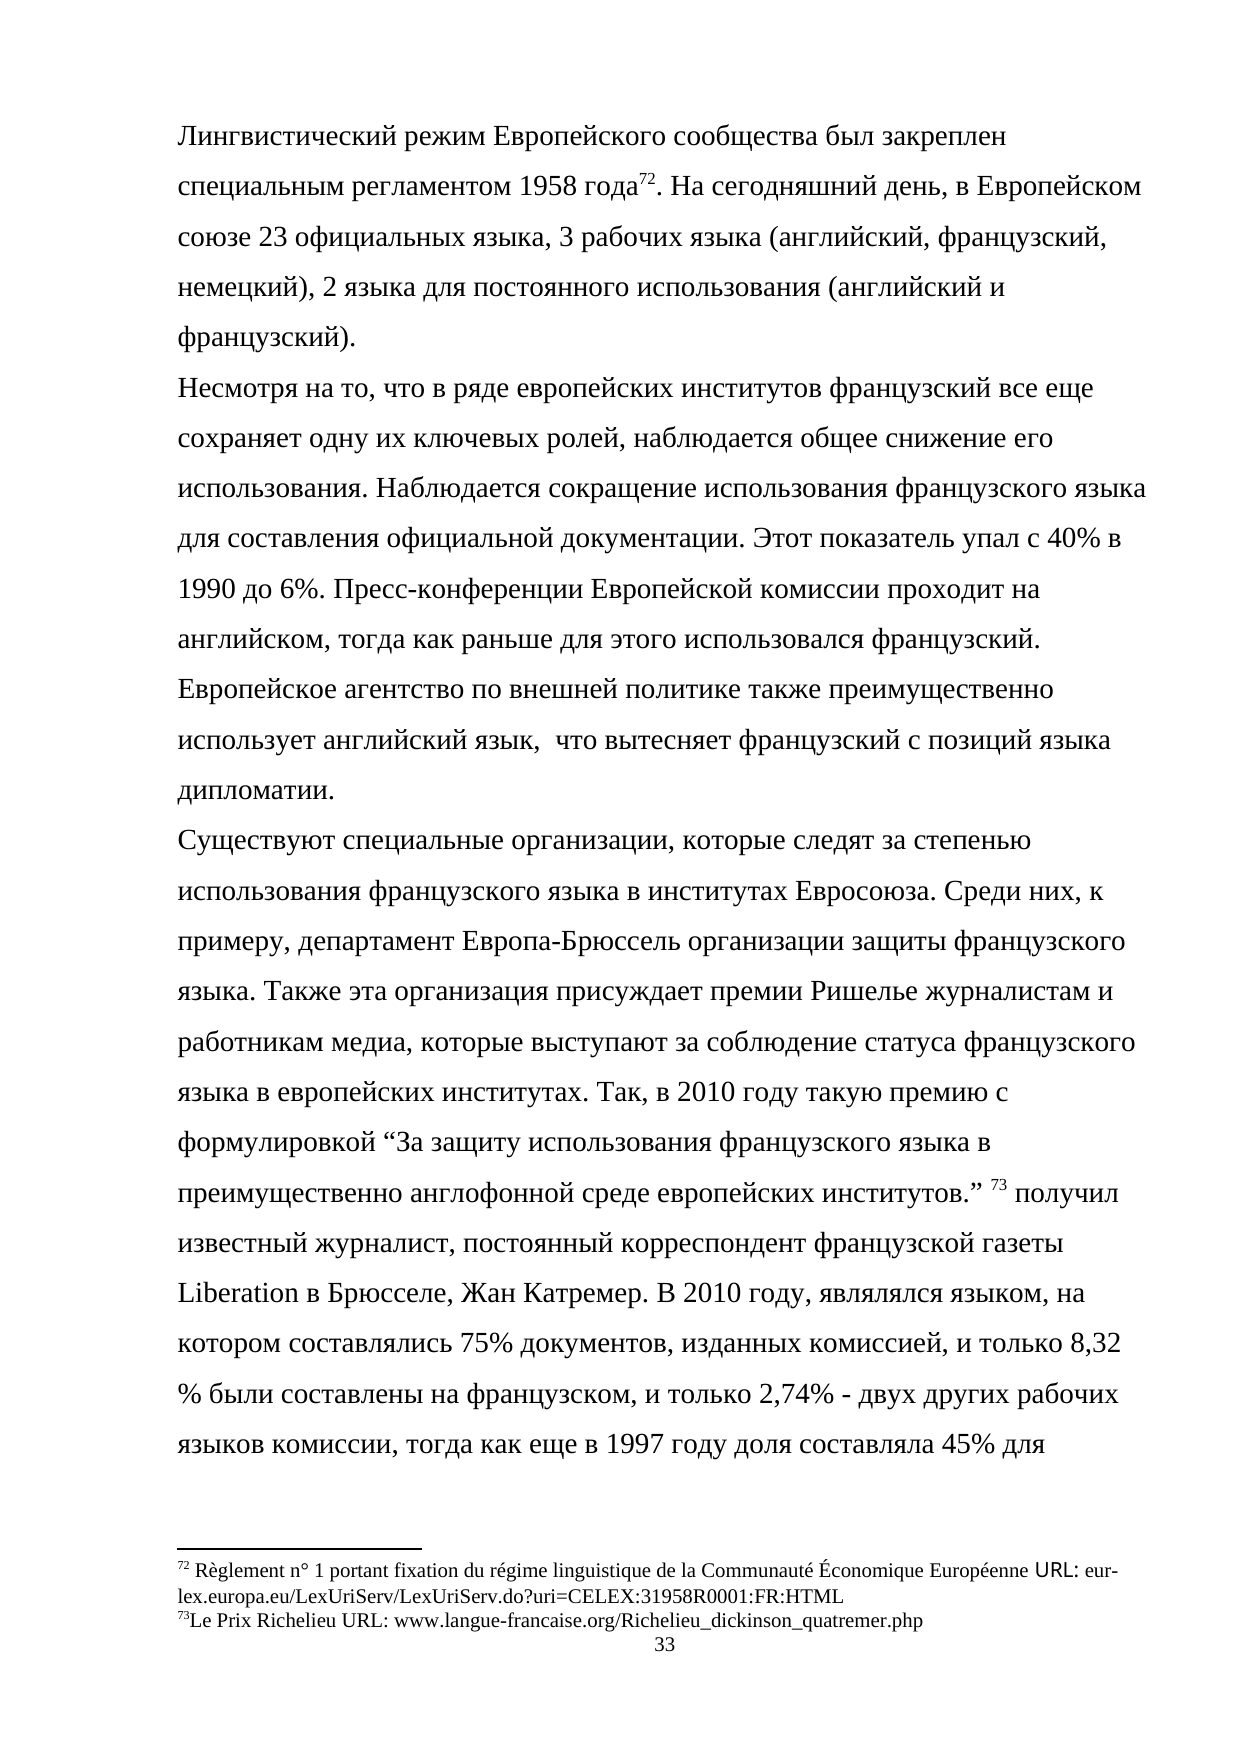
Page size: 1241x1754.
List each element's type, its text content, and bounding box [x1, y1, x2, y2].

text Европейское агентство по внешней политике также преимущественно использует английский язык, что вытесняет французский с позиций языка дипломатии. [177, 672, 1152, 806]
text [177, 822, 1152, 1460]
text Несмотря на то, что в ряде европейских институтов французский все еще сохраняет одну их ключевых ролей, наблюдается общее снижение его использования. Наблюдается сокращение использования французского языка для составления официальной документации. Этот показатель упал с 40% в 1990 до 6%. Пресс-конференции Европейской комиссии проходит на английском, тогда как раньше для этого использовался французский. [177, 370, 1152, 655]
text Лингвистический режим Европейского сообщества был закреплен специальным регламентом 1958 года. На сегодняшний день, в Европейском союзе 23 официальных языка, 3 рабочих языка (английский, французский, немецкий), 2 языка для постоянного использования (английский и французский). [177, 118, 1152, 353]
